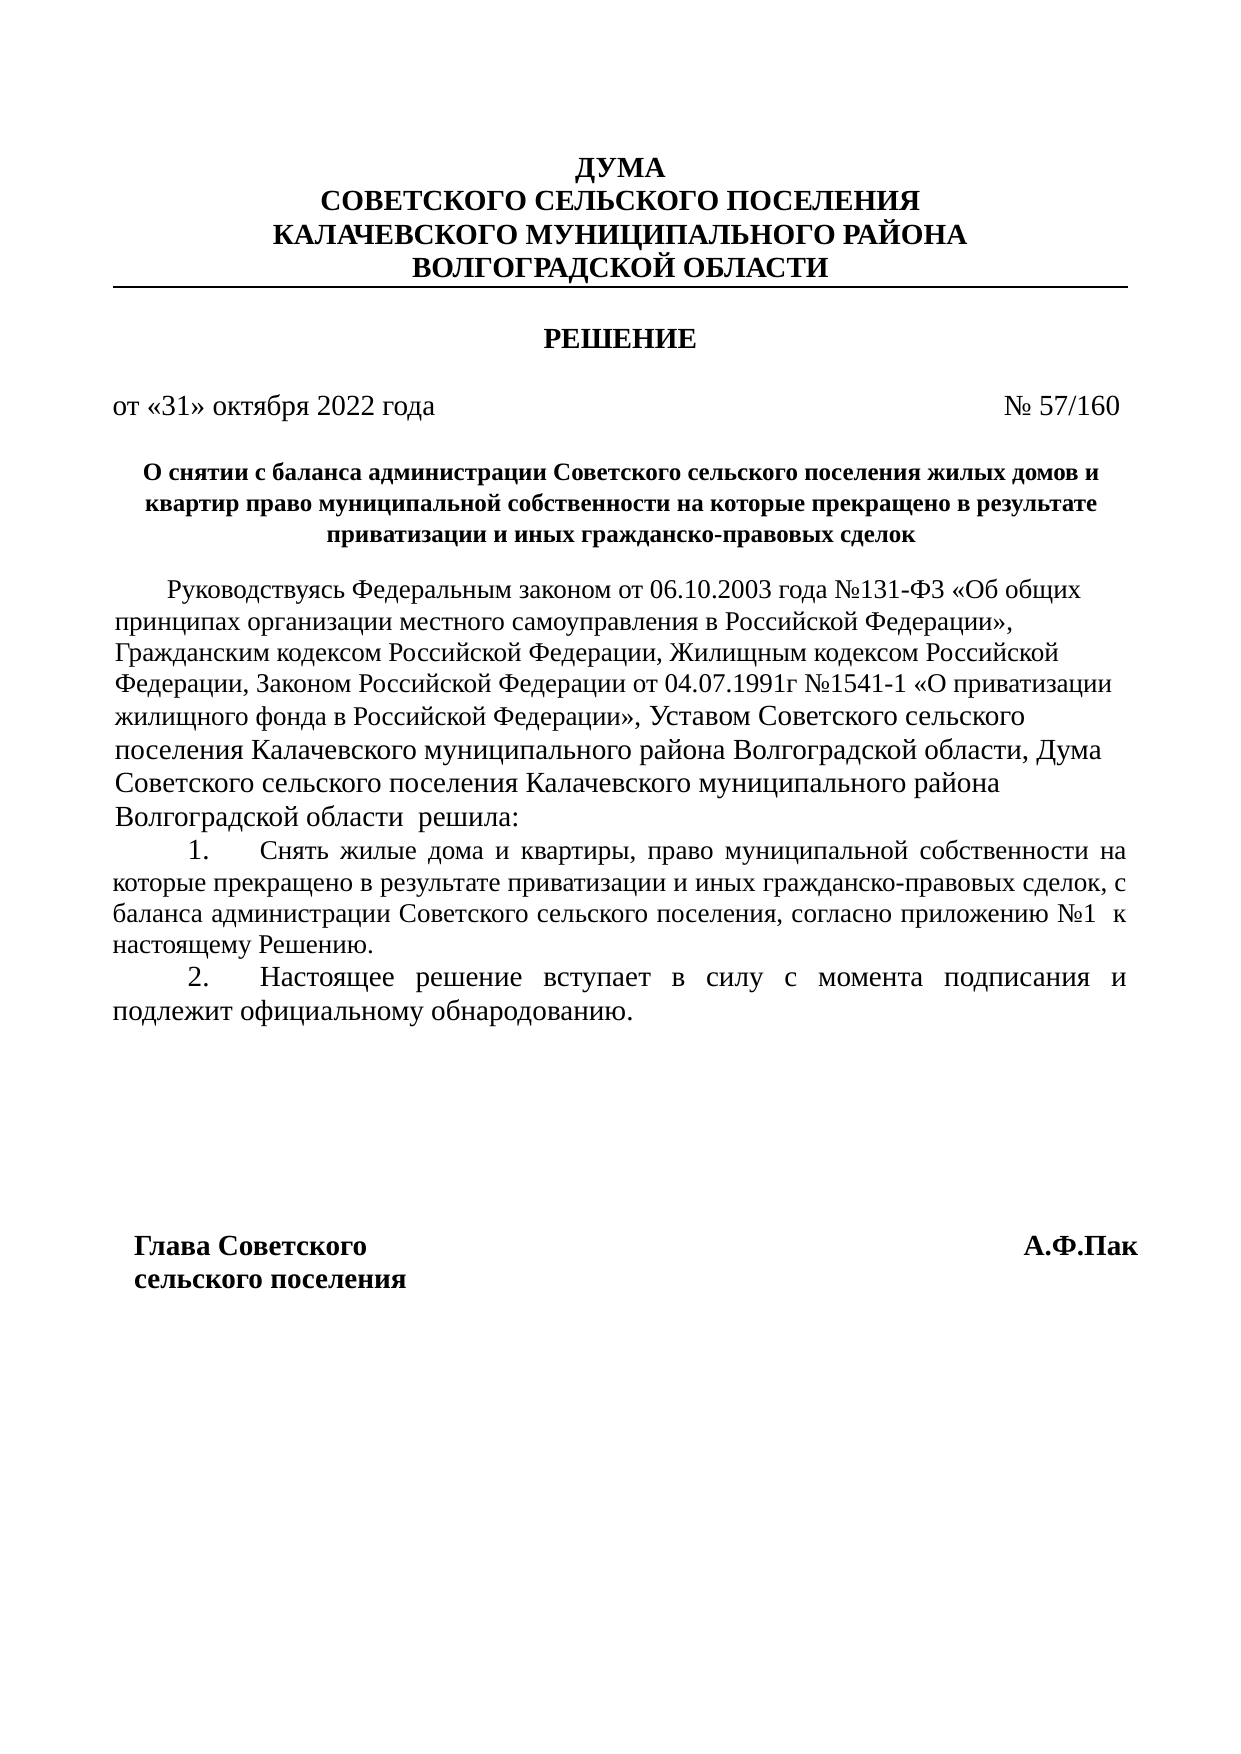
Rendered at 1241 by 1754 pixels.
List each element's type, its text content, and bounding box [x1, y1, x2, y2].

text РЕШЕНИЕ [112, 321, 1128, 355]
text КАЛАЧЕВСКОГО МУНИЦИПАЛЬНОГО РАЙОНА [112, 217, 1128, 251]
list Настоящее решение вступает в силу с момента подписания и подлежит официальному обнародованию. [112, 959, 1128, 1026]
text от «31» октября 2022 года № 57/160 [112, 388, 1128, 422]
list Снять жилые дома и квартиры, право муниципальной собственности на которые прекращено в результате приватизации и иных гражданско-правовых сделок, с баланса администрации Советского сельского поселения, согласно приложению №1 к настоящему Решению. [112, 832, 1128, 959]
text СОВЕТСКОГО СЕЛЬСКОГО ПОСЕЛЕНИЯ [112, 183, 1128, 217]
text О снятии с баланса администрации Советского сельского поселения жилых домов и квартир право муниципальной собственности на которые прекращено в результате приватизации и иных гражданско-правовых сделок [114, 456, 1128, 549]
table_header Глава Советского сельского поселения [123, 1228, 809, 1295]
text Руководствуясь Федеральным законом от 06.10.2003 года №131-Ф3 «Об общих принципах организации местного самоуправления в Российской Федерации», Гражданским кодексом Российской Федерации, Жилищным кодексом Российской Федерации, Законом Российской Федерации от 04.07.1991г №1541-1 «О приватизации жилищного фонда в Российской Федерации», Уставом Советского сельского поселения Калачевского муниципального района Волгоградской области, Дума Советского сельского поселения Калачевского муниципального района Волгоградской области решила: [114, 574, 1126, 832]
table_header А.Ф.Пак [809, 1228, 1149, 1295]
text ДУМА [112, 150, 1128, 183]
text ВОЛГОГРАДСКОЙ ОБЛАСТИ [112, 251, 1128, 288]
